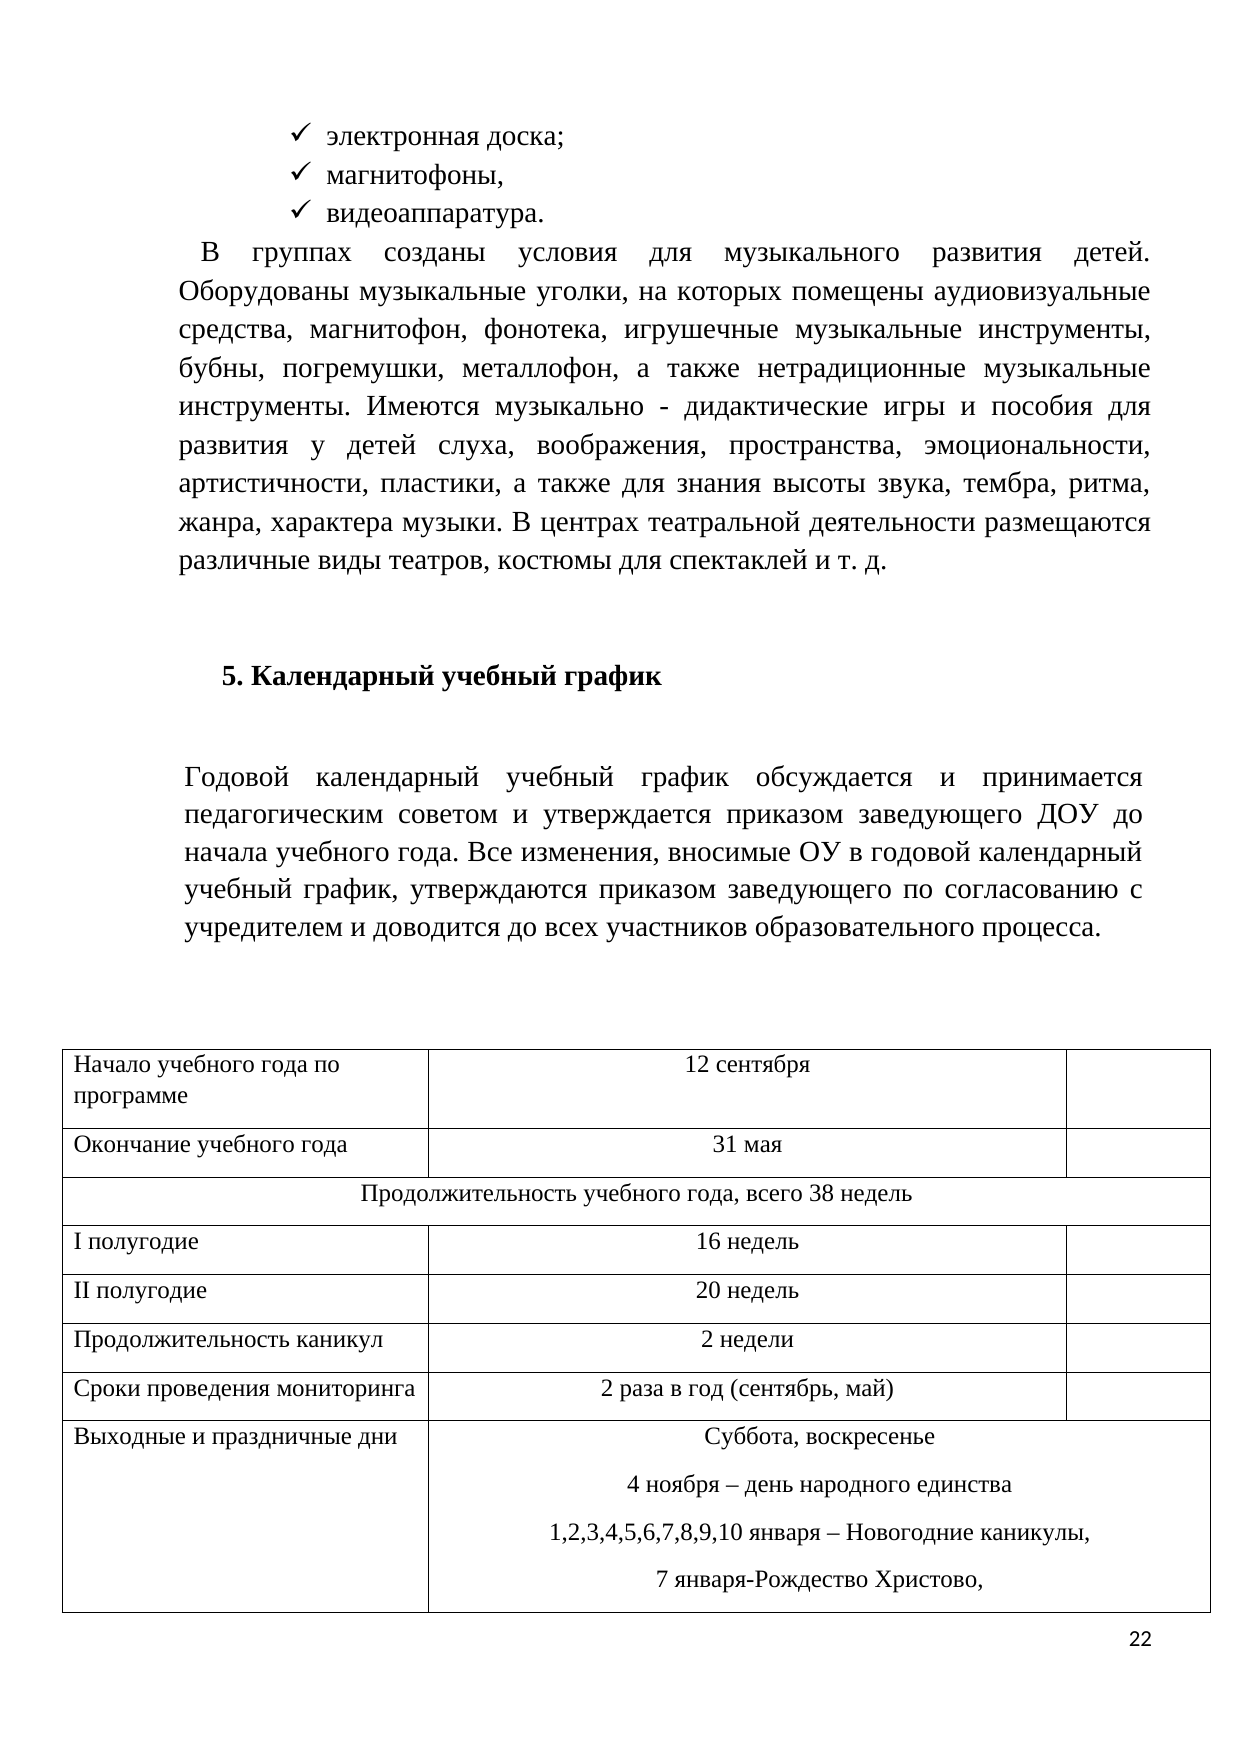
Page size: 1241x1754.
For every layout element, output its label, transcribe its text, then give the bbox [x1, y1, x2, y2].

table_cell [1067, 1373, 1210, 1420]
table_cell [1067, 1226, 1210, 1274]
table_cell 16 недель [429, 1226, 1066, 1274]
table_cell [1067, 1324, 1210, 1372]
list видеоаппаратура. [288, 195, 1152, 229]
table_cell 31 мая [429, 1129, 1066, 1177]
table_header 12 сентября [429, 1050, 1066, 1128]
table_cell 2 раза в год (сентябрь, май) [429, 1373, 1066, 1420]
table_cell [63, 1421, 428, 1612]
table_cell II полугодие [63, 1275, 428, 1323]
list 5. Календарный учебный график [222, 658, 1152, 692]
table_cell Сроки проведения мониторинга [63, 1373, 428, 1420]
list магнитофоны, [288, 157, 1152, 190]
table_cell I полугодие [63, 1226, 428, 1274]
list электронная доска; [288, 118, 1152, 152]
table_cell 2 недели [429, 1324, 1066, 1372]
table_cell [1067, 1275, 1210, 1323]
table_cell Окончание учебного года [63, 1129, 428, 1177]
table_header Начало учебного года по программе [63, 1050, 428, 1128]
table_cell Продолжительность учебного года, всего 38 недель [63, 1178, 1210, 1225]
table_cell Продолжительность каникул [63, 1324, 428, 1372]
table_header [1067, 1050, 1210, 1128]
table_cell [1067, 1129, 1210, 1177]
text В группах созданы условия для музыкального развития детей. Оборудованы музыкальные уголки, на которых помещены аудиовизуальные средства, магнитофон, фонотека, игрушечные музыкальные инструменты, бубны, погремушки, металлофон, а также нетрадиционные музыкальные инструменты. Имеются музыкально - дидактические игры и пособия для развития у детей слуха, воображения, пространства, эмоциональности, артистичности, пластики, а также для знания высоты звука, тембра, ритма, жанра, характера музыки. В центрах театральной деятельности размещаются различные виды театров, костюмы для спектаклей и т. д. [178, 234, 1152, 576]
text Годовой календарный учебный график обсуждается и принимается педагогическим советом и утверждается приказом заведующего ДОУ до начала учебного года. Все изменения, вносимые ОУ в годовой календарный учебный график, утверждаются приказом заведующего по согласованию с учредителем и доводится до всех участников образовательного процесса. [184, 759, 1144, 942]
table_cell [429, 1421, 1210, 1612]
table_cell 20 недель [429, 1275, 1066, 1323]
